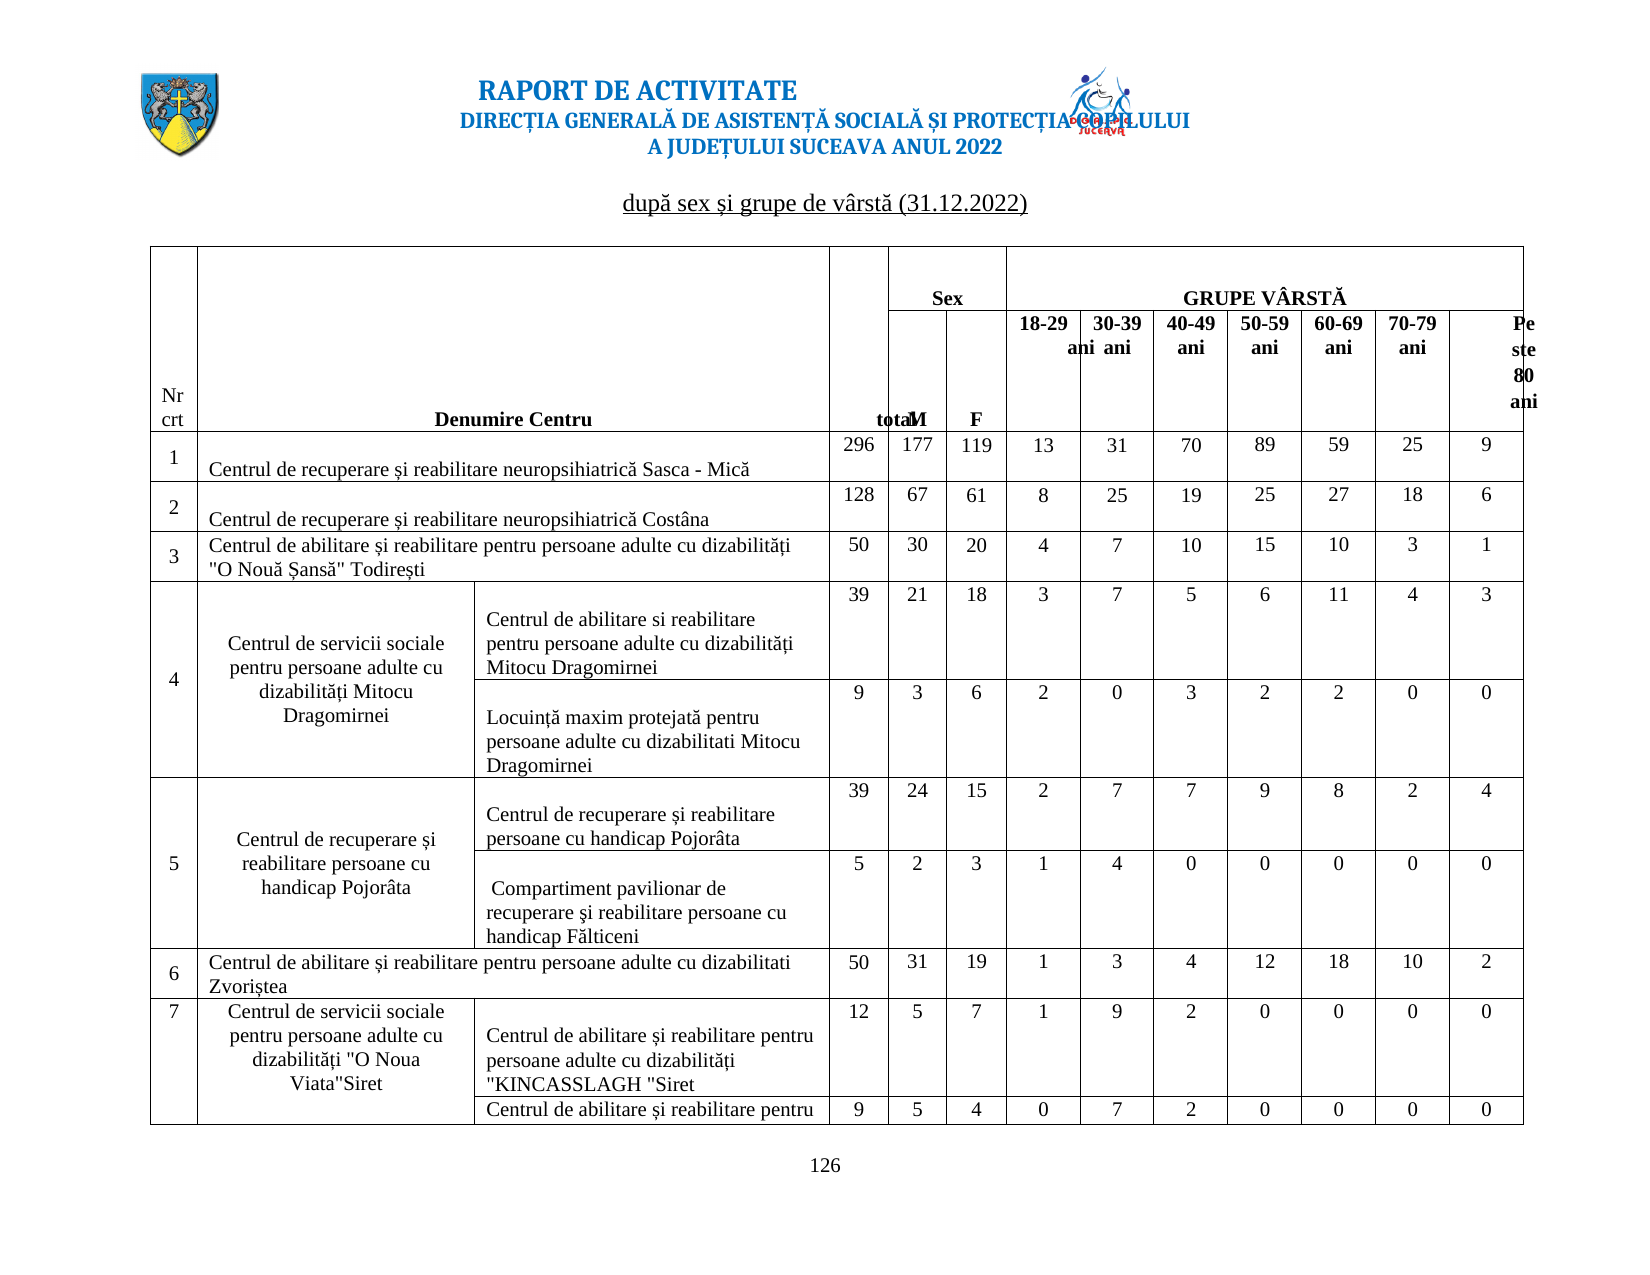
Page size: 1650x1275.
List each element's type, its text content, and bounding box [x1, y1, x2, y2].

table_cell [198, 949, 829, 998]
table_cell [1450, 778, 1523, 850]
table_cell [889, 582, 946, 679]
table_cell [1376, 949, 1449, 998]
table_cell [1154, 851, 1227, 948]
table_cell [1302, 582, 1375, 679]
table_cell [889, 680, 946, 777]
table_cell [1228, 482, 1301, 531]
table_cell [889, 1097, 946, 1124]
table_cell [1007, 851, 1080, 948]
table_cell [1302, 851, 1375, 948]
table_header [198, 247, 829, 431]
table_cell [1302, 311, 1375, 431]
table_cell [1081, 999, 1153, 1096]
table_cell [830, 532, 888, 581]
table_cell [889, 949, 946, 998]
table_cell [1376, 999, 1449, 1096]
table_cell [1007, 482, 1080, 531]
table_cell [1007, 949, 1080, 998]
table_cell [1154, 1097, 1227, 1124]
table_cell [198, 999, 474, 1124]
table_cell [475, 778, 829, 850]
picture [135, 63, 219, 161]
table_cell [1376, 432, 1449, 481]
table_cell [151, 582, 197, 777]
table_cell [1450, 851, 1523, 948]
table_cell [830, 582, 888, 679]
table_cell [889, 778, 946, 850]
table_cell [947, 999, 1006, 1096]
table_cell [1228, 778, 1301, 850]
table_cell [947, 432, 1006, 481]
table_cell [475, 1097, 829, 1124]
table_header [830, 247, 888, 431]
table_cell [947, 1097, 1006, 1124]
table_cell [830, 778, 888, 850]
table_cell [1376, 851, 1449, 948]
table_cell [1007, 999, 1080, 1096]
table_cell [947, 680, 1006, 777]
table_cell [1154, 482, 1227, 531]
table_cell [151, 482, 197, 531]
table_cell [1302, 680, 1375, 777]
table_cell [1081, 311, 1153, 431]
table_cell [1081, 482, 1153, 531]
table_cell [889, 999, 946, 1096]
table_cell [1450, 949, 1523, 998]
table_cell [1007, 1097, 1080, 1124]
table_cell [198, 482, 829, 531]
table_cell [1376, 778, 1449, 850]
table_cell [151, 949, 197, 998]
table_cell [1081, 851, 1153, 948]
text după sex și grupe de vârstă (31.12.2022) [150, 188, 1500, 217]
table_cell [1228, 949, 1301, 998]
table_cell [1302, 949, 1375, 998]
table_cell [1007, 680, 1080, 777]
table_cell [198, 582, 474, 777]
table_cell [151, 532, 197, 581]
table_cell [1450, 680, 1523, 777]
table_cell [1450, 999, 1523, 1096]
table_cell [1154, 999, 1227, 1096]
picture [1061, 64, 1153, 137]
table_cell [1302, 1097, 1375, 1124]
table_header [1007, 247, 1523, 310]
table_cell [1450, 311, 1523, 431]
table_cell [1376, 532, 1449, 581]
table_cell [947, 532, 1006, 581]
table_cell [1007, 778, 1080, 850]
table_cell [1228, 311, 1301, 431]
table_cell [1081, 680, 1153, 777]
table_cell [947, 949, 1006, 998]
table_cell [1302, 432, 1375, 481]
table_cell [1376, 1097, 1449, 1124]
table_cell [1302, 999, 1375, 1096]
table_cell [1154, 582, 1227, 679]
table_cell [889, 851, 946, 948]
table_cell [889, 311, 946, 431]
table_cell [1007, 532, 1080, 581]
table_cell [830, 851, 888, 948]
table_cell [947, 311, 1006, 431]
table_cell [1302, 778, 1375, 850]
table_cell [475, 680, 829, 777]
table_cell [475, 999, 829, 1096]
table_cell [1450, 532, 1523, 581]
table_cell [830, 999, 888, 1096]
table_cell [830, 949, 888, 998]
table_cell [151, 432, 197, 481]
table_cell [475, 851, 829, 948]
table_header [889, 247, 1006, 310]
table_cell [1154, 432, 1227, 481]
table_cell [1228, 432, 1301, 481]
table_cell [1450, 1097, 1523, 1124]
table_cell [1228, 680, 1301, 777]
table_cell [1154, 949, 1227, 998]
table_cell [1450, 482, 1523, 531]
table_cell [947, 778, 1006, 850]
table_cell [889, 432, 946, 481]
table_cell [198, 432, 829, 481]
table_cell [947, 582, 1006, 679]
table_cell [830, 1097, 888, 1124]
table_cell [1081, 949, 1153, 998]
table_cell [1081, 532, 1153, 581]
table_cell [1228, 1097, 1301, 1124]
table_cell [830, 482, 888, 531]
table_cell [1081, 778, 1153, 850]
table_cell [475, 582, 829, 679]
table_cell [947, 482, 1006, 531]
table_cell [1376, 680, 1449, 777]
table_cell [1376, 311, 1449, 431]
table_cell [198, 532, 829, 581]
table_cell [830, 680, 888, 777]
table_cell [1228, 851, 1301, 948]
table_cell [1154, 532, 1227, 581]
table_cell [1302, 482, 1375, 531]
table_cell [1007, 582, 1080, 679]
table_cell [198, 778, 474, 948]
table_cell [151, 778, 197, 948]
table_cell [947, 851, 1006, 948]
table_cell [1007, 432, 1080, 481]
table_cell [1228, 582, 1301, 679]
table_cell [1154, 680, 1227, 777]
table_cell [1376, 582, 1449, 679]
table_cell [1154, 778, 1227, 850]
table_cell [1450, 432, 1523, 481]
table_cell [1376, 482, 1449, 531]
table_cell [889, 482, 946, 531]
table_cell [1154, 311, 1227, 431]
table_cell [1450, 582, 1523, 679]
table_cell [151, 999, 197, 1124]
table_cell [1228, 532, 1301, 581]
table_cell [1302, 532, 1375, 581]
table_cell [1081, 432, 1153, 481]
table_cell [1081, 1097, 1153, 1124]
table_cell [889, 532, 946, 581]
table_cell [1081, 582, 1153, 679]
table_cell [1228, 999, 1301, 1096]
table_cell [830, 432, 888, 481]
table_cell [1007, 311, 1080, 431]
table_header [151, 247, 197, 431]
